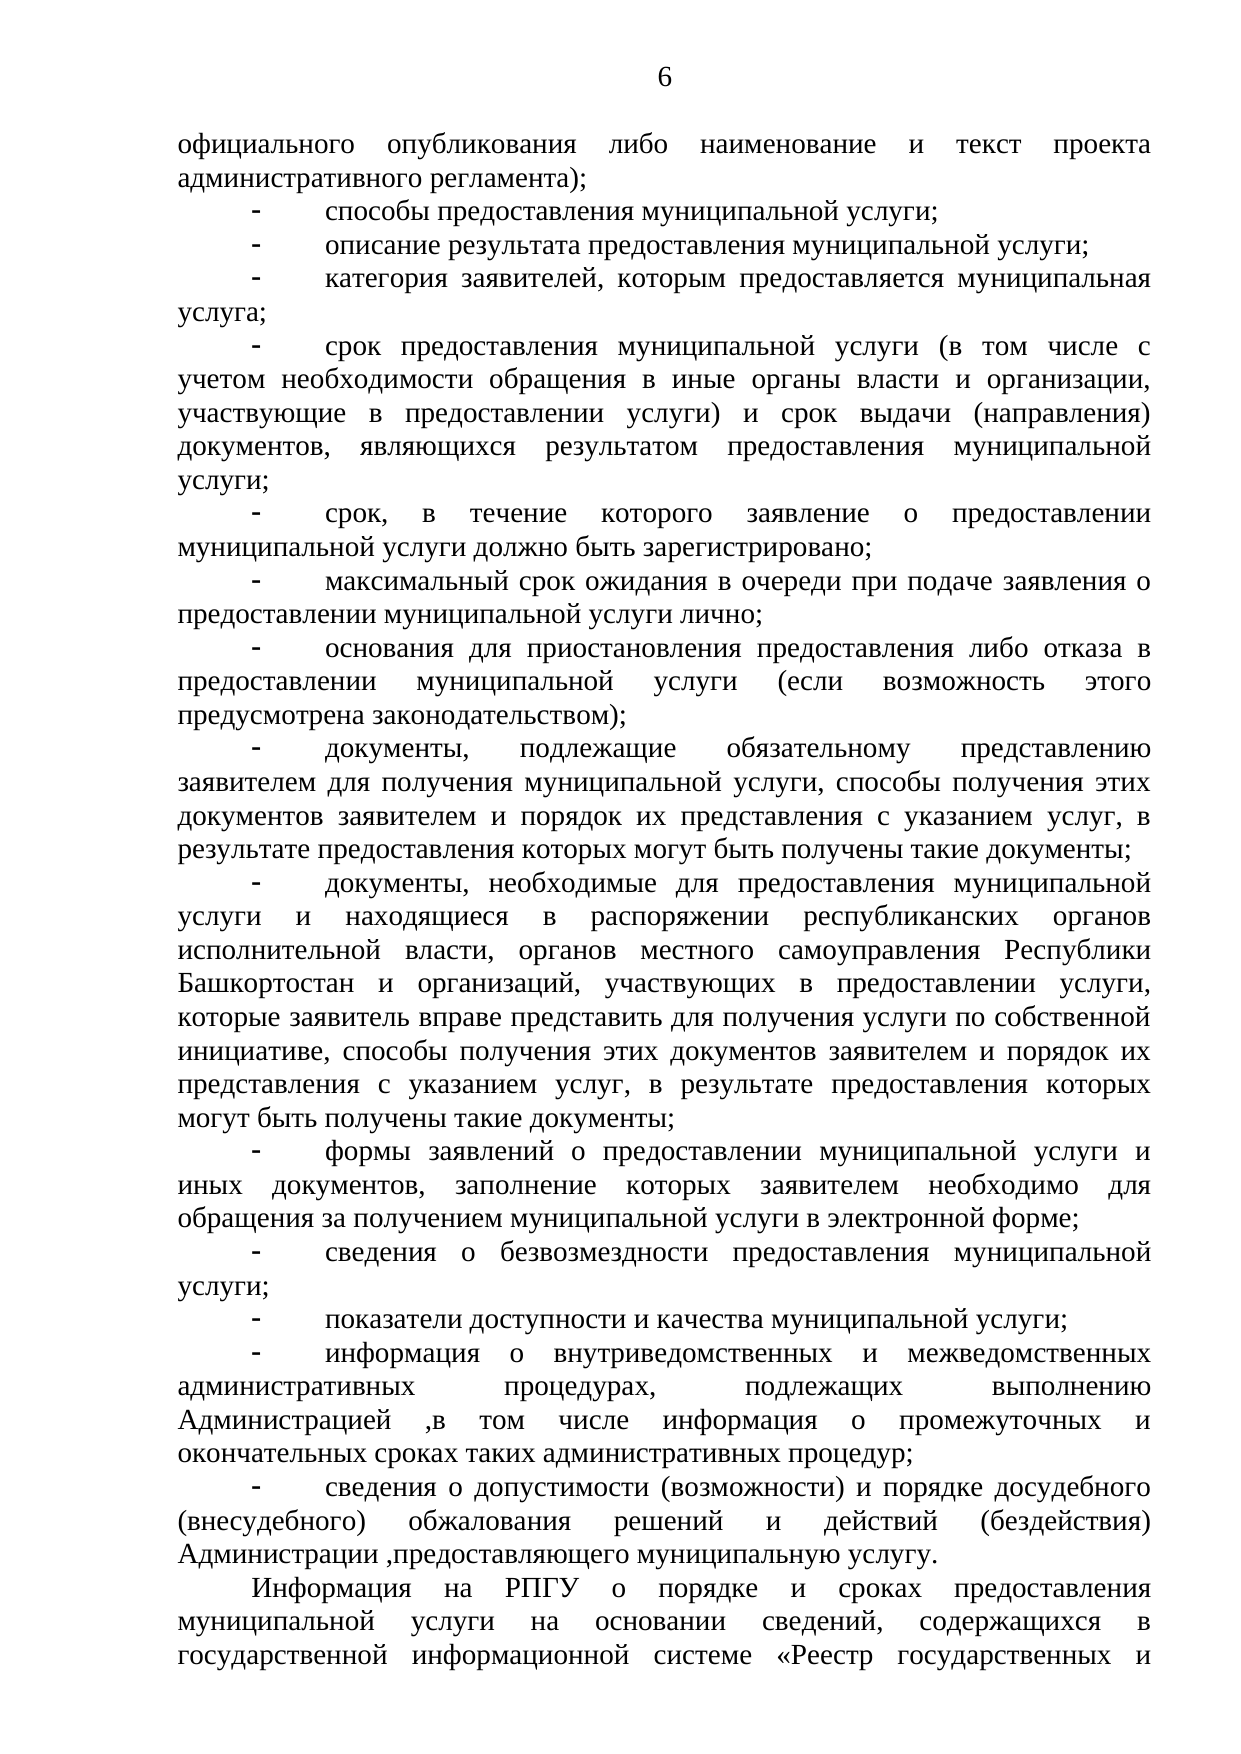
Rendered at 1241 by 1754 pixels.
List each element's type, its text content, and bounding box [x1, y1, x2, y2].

list документы, подлежащие обязательному представлению заявителем для получения муниципальной услуги, способы получения этих документов заявителем и порядок их представления с указанием услуг, в результате предоставления которых могут быть получены такие документы; [177, 731, 1152, 865]
list основания для приостановления предоставления либо отказа в предоставлении муниципальной услуги (если возможность этого предусмотрена законодательством); [177, 630, 1152, 731]
list описание результата предоставления муниципальной услуги; [177, 227, 1152, 261]
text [177, 1570, 1152, 1671]
list формы заявлений о предоставлении муниципальной услуги и иных документов, заполнение которых заявителем необходимо для обращения за получением муниципальной услуги в электронной форме; [177, 1133, 1152, 1234]
list срок, в течение которого заявление о предоставлении муниципальной услуги должно быть зарегистрировано; [177, 496, 1152, 563]
list срок предоставления муниципальной услуги (в том числе с учетом необходимости обращения в иные органы власти и организации, участвующие в предоставлении услуги) и срок выдачи (направления) документов, являющихся результатом предоставления муниципальной услуги; [177, 328, 1152, 496]
list способы предоставления муниципальной услуги; [177, 193, 1152, 227]
list категория заявителей, которым предоставляется муниципальная услуга; [177, 261, 1152, 328]
list сведения о безвозмездности предоставления муниципальной услуги; [177, 1234, 1152, 1301]
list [177, 126, 1152, 193]
list документы, необходимые для предоставления муниципальной услуги и находящиеся в распоряжении республиканских органов исполнительной власти, органов местного самоуправления Республики Башкортостан и организаций, участвующих в предоставлении услуги, которые заявитель вправе представить для получения услуги по собственной инициативе, способы получения этих документов заявителем и порядок их представления с указанием услуг, в результате предоставления которых могут быть получены такие документы; [177, 865, 1152, 1133]
list максимальный срок ожидания в очереди при подаче заявления о предоставлении муниципальной услуги лично; [177, 563, 1152, 630]
list показатели доступности и качества муниципальной услуги; [177, 1301, 1152, 1335]
list информация о внутриведомственных и межведомственных административных процедурах, подлежащих выполнению Администрацией ,в том числе информация о промежуточных и окончательных сроках таких административных процедур; [177, 1335, 1152, 1469]
list сведения о допустимости (возможности) и порядке досудебного (внесудебного) обжалования решений и действий (бездействия) Администрации ,предоставляющего муниципальную услугу. [177, 1469, 1152, 1570]
